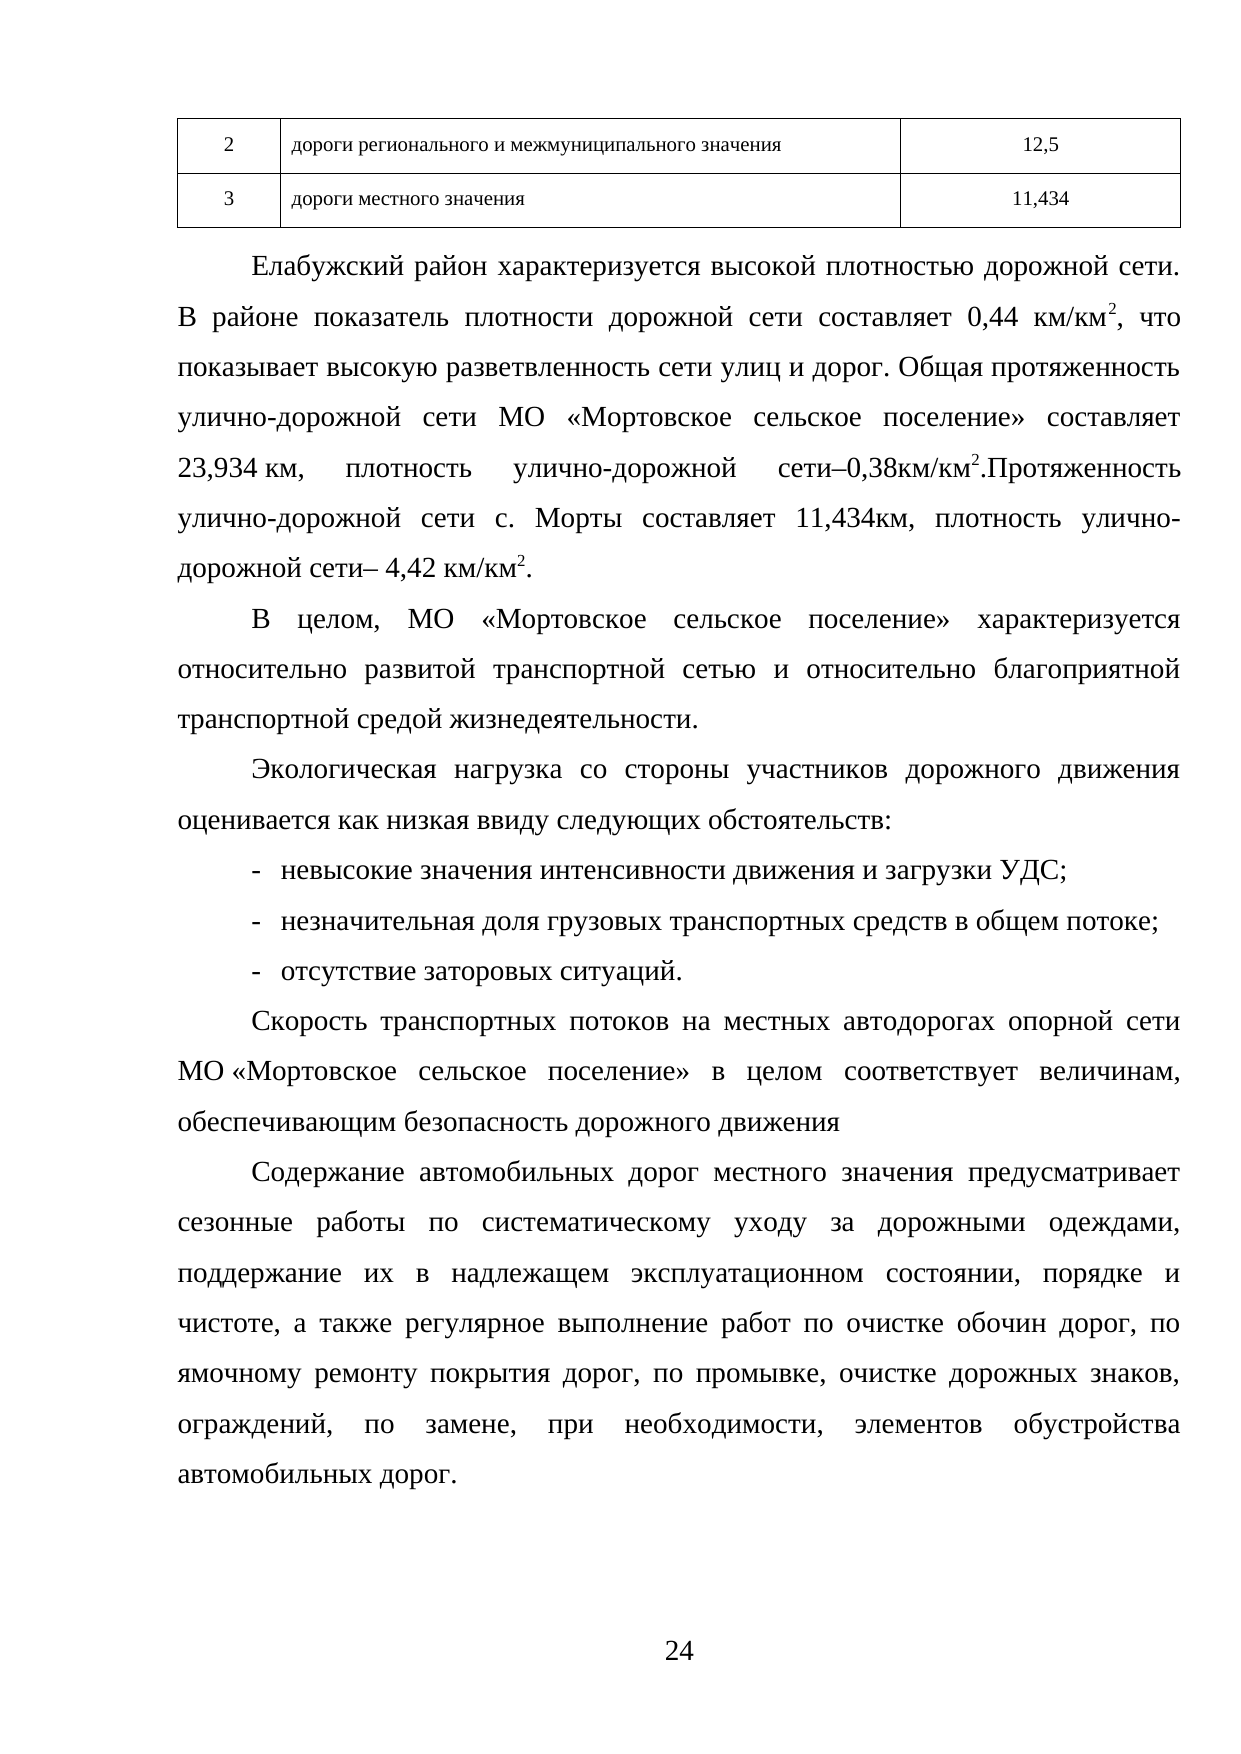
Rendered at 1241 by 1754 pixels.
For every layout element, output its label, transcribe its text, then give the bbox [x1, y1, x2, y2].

table_cell 3 [178, 174, 280, 227]
text незначительная доля грузовых транспортных средств в общем потоке; [177, 903, 1181, 936]
text Елабужский район характеризуется высокой плотностью дорожной сети. В районе показатель плотности дорожной сети составляет 0,44 км/км2, что показывает высокую разветвленность сети улиц и дорог. Общая протяженность улично-дорожной сети МО «Мортовское сельское поселение» составляет 23,934 км, плотность улично-дорожной сети–0,38км/км2.Протяженность улично-дорожной сети с. Морты составляет 11,434км, плотность улично-дорожной сети– 4,42 км/км2. [177, 248, 1181, 584]
table_cell дороги местного значения [281, 174, 900, 227]
text Экологическая нагрузка со стороны участников дорожного движения оценивается как низкая ввиду следующих обстоятельств: [177, 752, 1181, 836]
text Скорость транспортных потоков на местных автодорогах опорной сети МО «Мортовское сельское поселение» в целом соответствует величинам, обеспечивающим безопасность дорожного движения [177, 1003, 1181, 1137]
text Содержание автомобильных дорог местного значения предусматривает сезонные работы по систематическому уходу за дорожными одеждами, поддержание их в надлежащем эксплуатационном состоянии, порядке и чистоте, а также регулярное выполнение работ по очистке обочин дорог, по ямочному ремонту покрытия дорог, по промывке, очистке дорожных знаков, ограждений, по замене, при необходимости, элементов обустройства автомобильных дорог. [177, 1154, 1181, 1489]
table_cell дороги регионального и межмуниципального значения [281, 119, 900, 172]
text невысокие значения интенсивности движения и загрузки УДС; [177, 852, 1181, 886]
text отсутствие заторовых ситуаций. [177, 953, 1181, 986]
text В целом, МО «Мортовское сельское поселение» характеризуется относительно развитой транспортной сетью и относительно благоприятной транспортной средой жизнедеятельности. [177, 601, 1181, 735]
table_cell 12,5 [901, 119, 1180, 172]
table_cell 2 [178, 119, 280, 172]
table_cell 11,434 [901, 174, 1180, 227]
